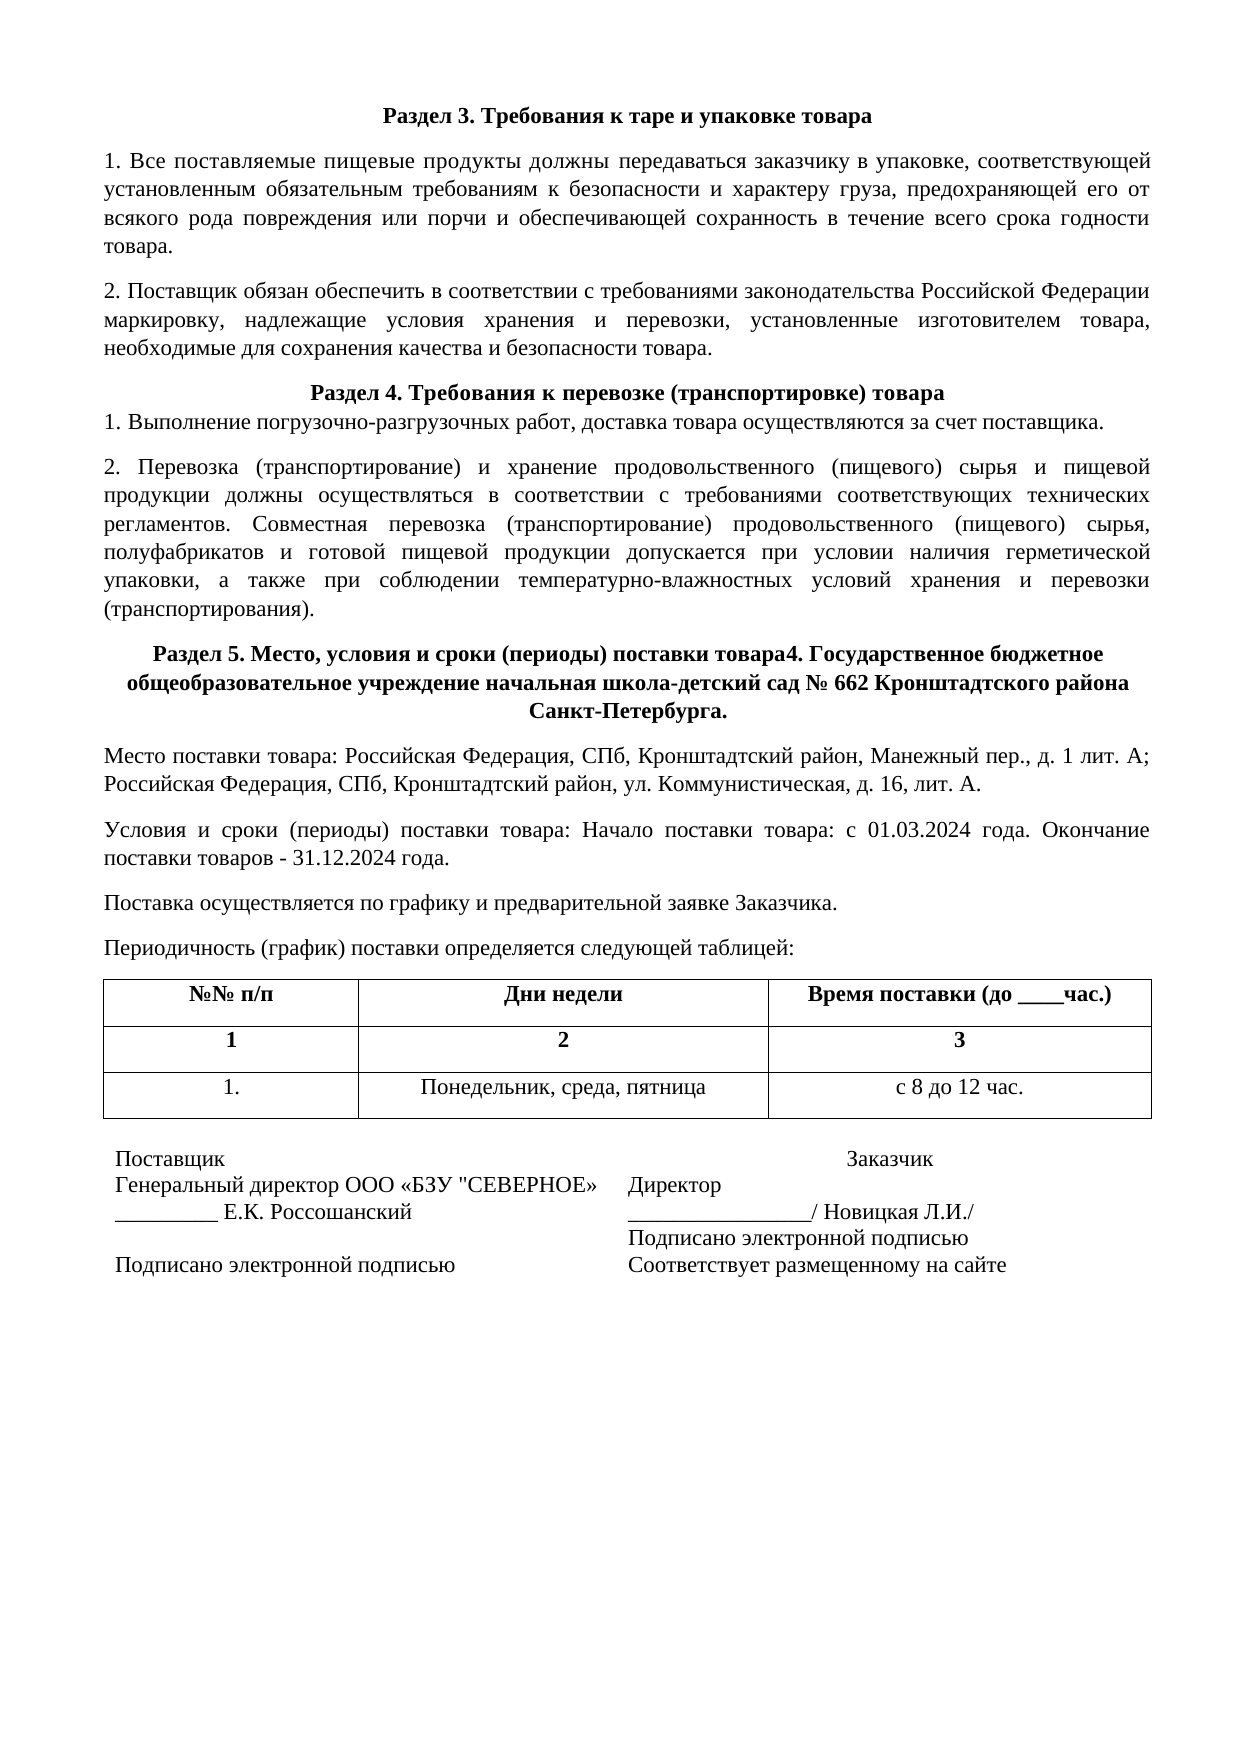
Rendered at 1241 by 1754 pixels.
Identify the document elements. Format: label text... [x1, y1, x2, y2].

table_header №№ п/п [104, 980, 358, 1026]
text Поставка осуществляется по графику и предварительной заявке Заказчика. [103, 889, 1152, 916]
text 2. Поставщик обязан обеспечить в соответствии с требованиями законодательства Российской Федерации маркировку, надлежащие условия хранения и перевозки, установленные изготовителем товара, необходимые для сохранения качества и безопасности товара. [103, 277, 1152, 361]
text Условия и сроки (периоды) поставки товара: Начало поставки товара: с 01.03.2024 года. Окончание поставки товаров - 31.12.2024 года. [103, 816, 1152, 870]
text Место поставки товара: Российская Федерация, СПб, Кронштадтский район, Манежный пер., д. 1 лит. А; Российская Федерация, СПб, Кронштадтский район, ул. Коммунистическая, д. 16, лит. А. [103, 742, 1152, 797]
text Раздел 3. Требования к таре и упаковке товара [103, 102, 1152, 128]
table_cell с 8 до 12 час. [769, 1073, 1151, 1118]
text 1. Выполнение погрузочно-разгрузочных работ, доставка товара осуществляются за счет поставщика. [103, 408, 1152, 434]
table_cell 3 [769, 1027, 1151, 1072]
text Раздел 4. Требования к перевозке (транспортировке) товара [103, 379, 1152, 406]
table_cell 1. [104, 1073, 358, 1118]
table_header Заказчик Директор ________________/ Новицкая Л.И./ Подписано электронной подписью Соответствует размещенному на сайте [617, 1145, 1163, 1305]
table_cell 2 [359, 1027, 768, 1072]
table_header Дни недели [359, 980, 768, 1026]
table_header Время поставки (до ____час.) [769, 980, 1151, 1026]
text 1. Все поставляемые пищевые продукты должны передаваться заказчику в упаковке, соответствующей установленным обязательным требованиям к безопасности и характеру груза, предохраняющей его от всякого рода повреждения или порчи и обеспечивающей сохранность в течение всего срока годности товара. [103, 147, 1152, 258]
table_header Поставщик Генеральный директор ООО «БЗУ "СЕВЕРНОЕ» _________ Е.К. Россошанский Подписано электронной подписью [104, 1145, 617, 1305]
text 2. Перевозка (транспортирование) и хранение продовольственного (пищевого) сырья и пищевой продукции должны осуществляться в соответствии с требованиями соответствующих технических регламентов. Совместная перевозка (транспортирование) продовольственного (пищевого) сырья, полуфабрикатов и готовой пищевой продукции допускается при условии наличия герметической упаковки, а также при соблюдении температурно-влажностных условий хранения и перевозки (транспортирования). [103, 453, 1152, 621]
table_cell 1 [104, 1027, 358, 1072]
table_cell Понедельник, среда, пятница [359, 1073, 768, 1118]
text Раздел 5. Место, условия и сроки (периоды) поставки товара4. Государственное бюджетное общеобразовательное учреждение начальная школа-детский сад № 662 Кронштадтского района Санкт-Петербурга. [104, 640, 1152, 723]
text Периодичность (график) поставки определяется следующей таблицей: [103, 934, 1152, 961]
